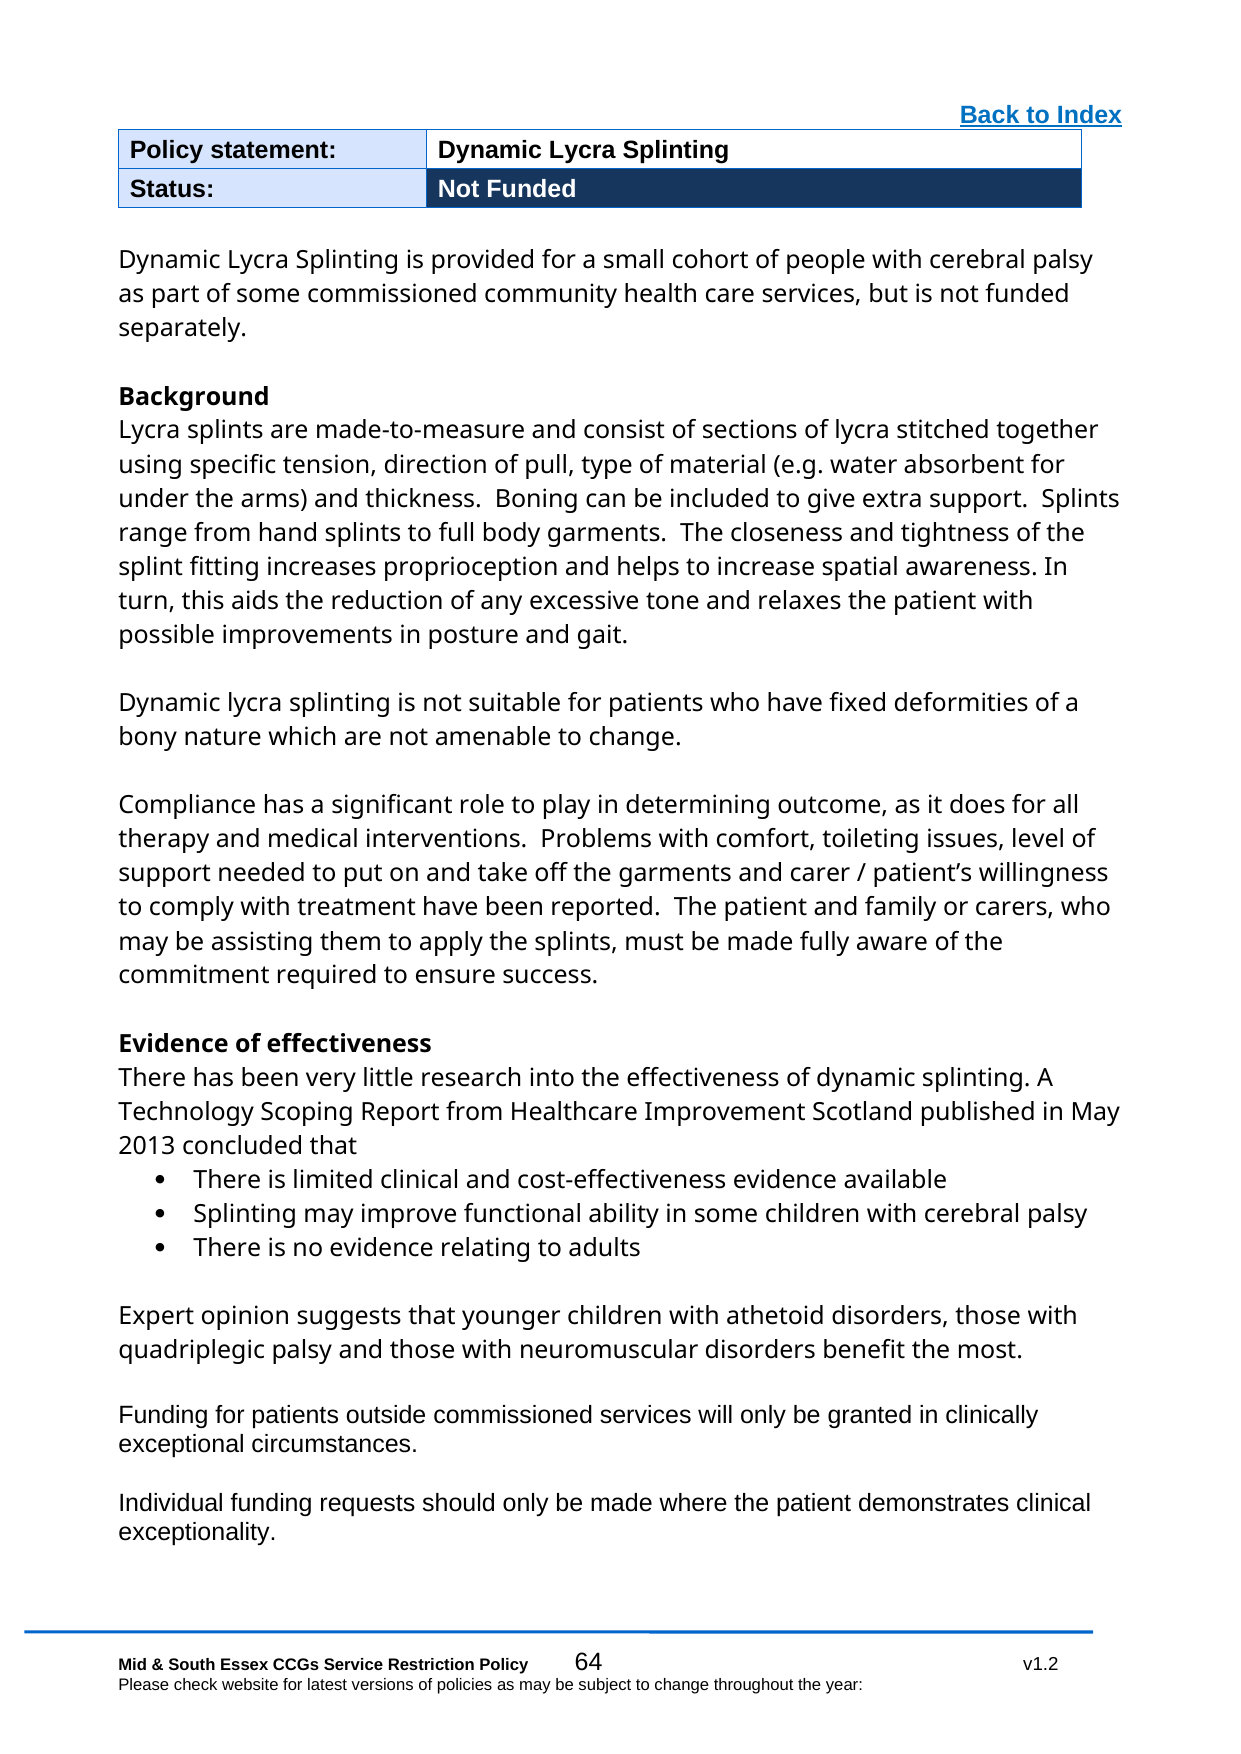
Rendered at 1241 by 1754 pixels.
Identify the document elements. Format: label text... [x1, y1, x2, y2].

table_header Policy statement: [119, 130, 426, 168]
text Expert opinion suggests that younger children with athetoid disorders, those with quadriplegic palsy and those with neuromuscular disorders benefit the most. [118, 1298, 1122, 1366]
list Splinting may improve functional ability in some children with cerebral palsy [156, 1196, 1122, 1230]
text Background [118, 378, 1122, 412]
text Lycra splints are made-to-measure and consist of sections of lycra stitched together using specific tension, direction of pull, type of material (e.g. water absorbent for under the arms) and thickness. Boning can be included to give extra support. Splints range from hand splints to full body garments. The closeness and tightness of the splint fitting increases proprioception and helps to increase spatial awareness. In turn, this aids the reduction of any excessive tone and relaxes the patient with possible improvements in posture and gait. [118, 412, 1122, 651]
text Evidence of effectiveness [118, 1025, 1122, 1059]
text Compliance has a significant role to play in determining outcome, as it does for all therapy and medical interventions. Problems with comfort, toileting issues, level of support needed to put on and take off the garments and carer / patient’s willingness to comply with treatment have been reported. The patient and family or carers, who may be assisting them to apply the splints, must be made fully aware of the commitment required to ensure success. [118, 787, 1122, 991]
text Dynamic lycra splinting is not suitable for patients who have fixed deformities of a bony nature which are not amenable to change. [118, 685, 1122, 753]
text There has been very little research into the effectiveness of dynamic splinting. A Technology Scoping Report from Healthcare Improvement Scotland published in May 2013 concluded that [118, 1059, 1122, 1162]
list There is no evidence relating to adults [156, 1230, 1122, 1264]
text Funding for patients outside commissioned services will only be granted in clinically exceptional circumstances. [118, 1400, 1122, 1457]
table_cell Not Funded [427, 169, 1081, 207]
text Back to Index [118, 100, 1122, 129]
text Individual funding requests should only be made where the patient demonstrates clinical exceptionality. [118, 1488, 1122, 1546]
table_header Dynamic Lycra Splinting [427, 130, 1081, 168]
list There is limited clinical and cost-effectiveness evidence available [156, 1162, 1122, 1196]
text Dynamic Lycra Splinting is provided for a small cohort of people with cerebral palsy as part of some commissioned community health care services, but is not funded separately. [118, 242, 1122, 344]
table_cell Status: [119, 169, 426, 207]
